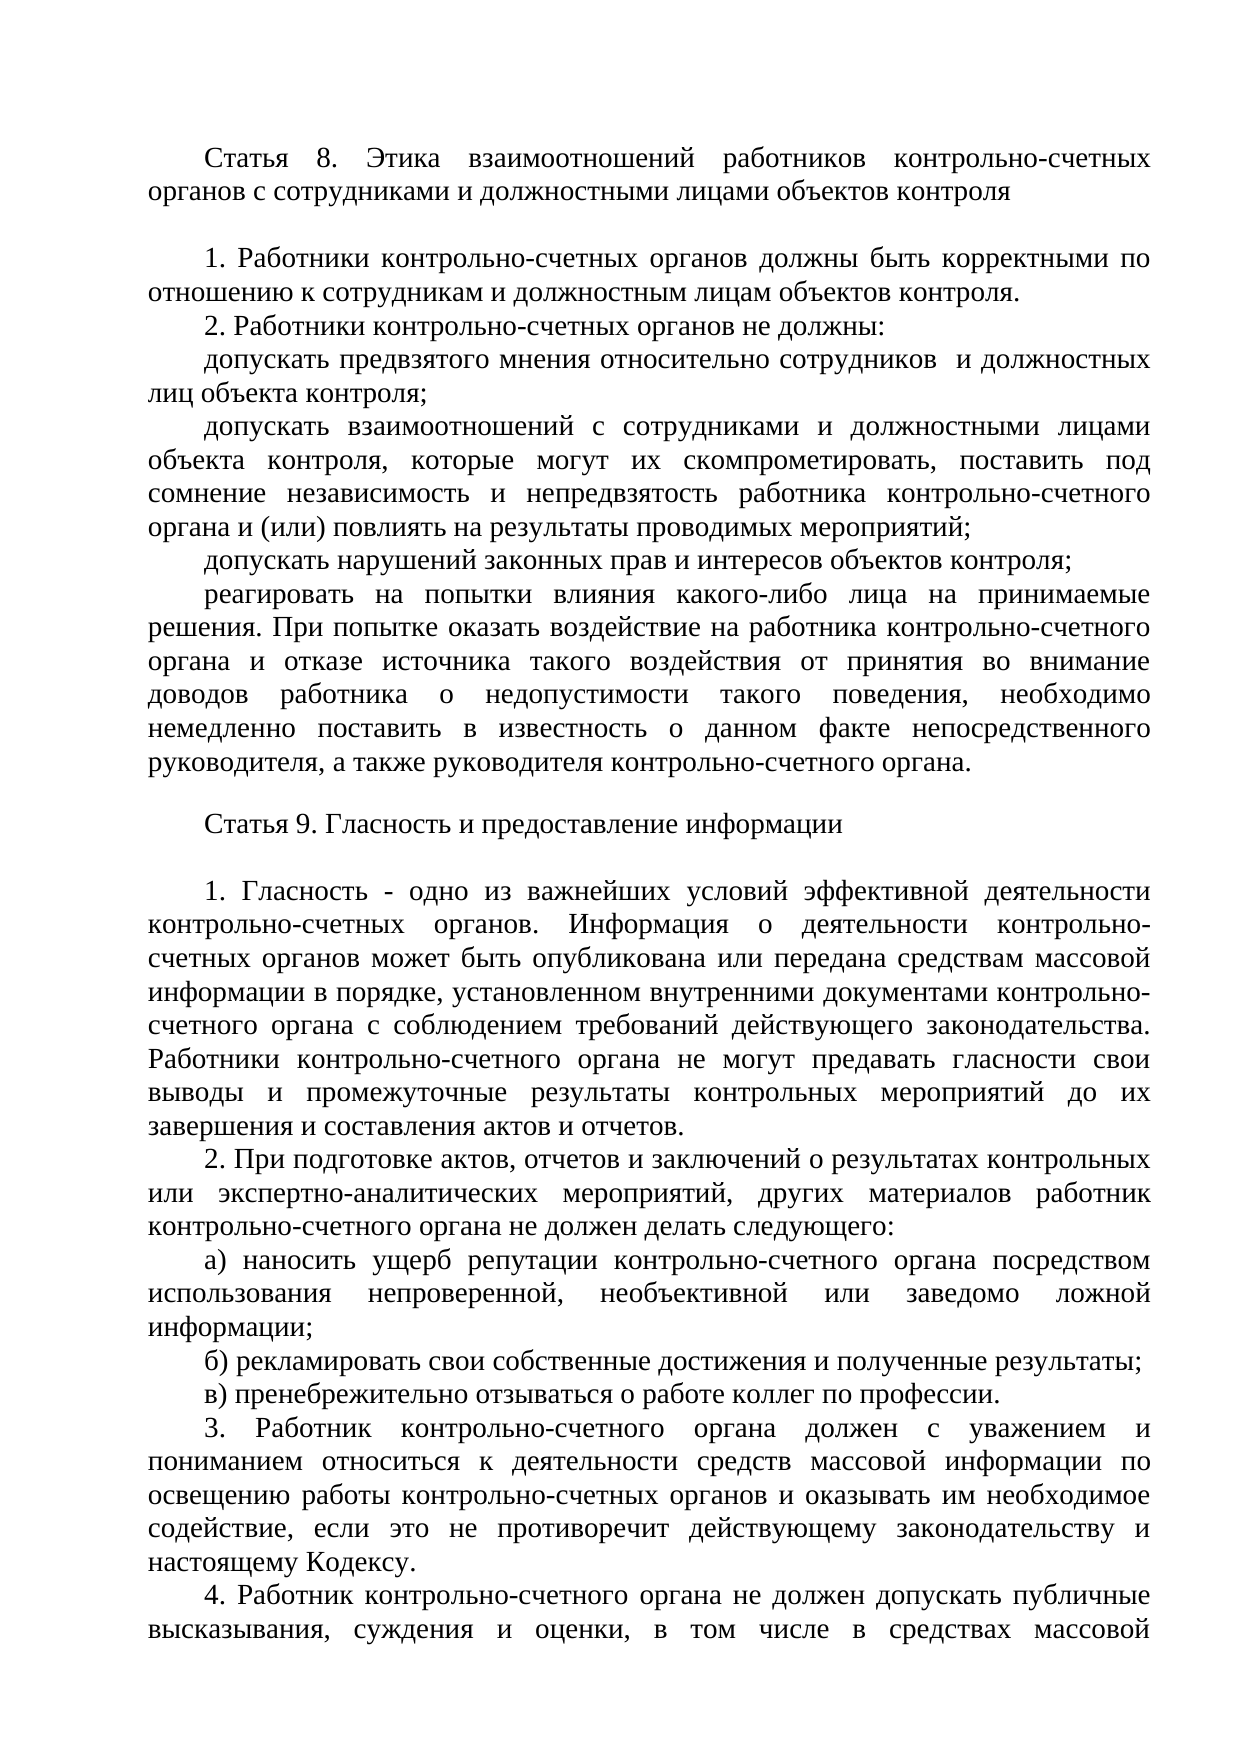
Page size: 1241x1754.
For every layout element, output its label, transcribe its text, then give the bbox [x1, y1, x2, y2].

text допускать нарушений законных прав и интересов объектов контроля; [148, 542, 1152, 576]
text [148, 1577, 1152, 1644]
text в) пренебрежительно отзываться о работе коллег по профессии. [148, 1376, 1152, 1410]
text Статья 8. Этика взаимоотношений работников контрольно-счетных органов с сотрудниками и должностными лицами объектов контроля [148, 140, 1152, 207]
text а) наносить ущерб репутации контрольно-счетного органа посредством использования непроверенной, необъективной или заведомо ложной информации; [148, 1242, 1152, 1343]
text 3. Работник контрольно-счетного органа должен с уважением и пониманием относиться к деятельности средств массовой информации по освещению работы контрольно-счетных органов и оказывать им необходимое содействие, если это не противоречит действующему законодательству и настоящему Кодексу. [148, 1410, 1152, 1577]
text реагировать на попытки влияния какого-либо лица на принимаемые решения. При попытке оказать воздействие на работника контрольно-счетного органа и отказе источника такого воздействия от принятия во внимание доводов работника о недопустимости такого поведения, необходимо немедленно поставить в известность о данном факте непосредственного руководителя, а также руководителя контрольно-счетного органа. [148, 576, 1152, 777]
text 2. При подготовке актов, отчетов и заключений о результатах контрольных или экспертно-аналитических мероприятий, других материалов работник контрольно-счетного органа не должен делать следующего: [148, 1141, 1152, 1242]
text 1. Работники контрольно-счетных органов должны быть корректными по отношению к сотрудникам и должностным лицам объектов контроля. [148, 241, 1152, 308]
text допускать взаимоотношений с сотрудниками и должностными лицами объекта контроля, которые могут их скомпрометировать, поставить под сомнение независимость и непредвзятость работника контрольно-счетного органа и (или) повлиять на результаты проводимых мероприятий; [148, 408, 1152, 542]
text допускать предвзятого мнения относительно сотрудников и должностных лиц объекта контроля; [148, 341, 1152, 408]
text б) рекламировать свои собственные достижения и полученные результаты; [148, 1343, 1152, 1376]
text 1. Гласность - одно из важнейших условий эффективной деятельности контрольно-счетных органов. Информация о деятельности контрольно- счетных органов может быть опубликована или передана средствам массовой информации в порядке, установленном внутренними документами контрольно-счетного органа с соблюдением требований действующего законодательства. Работники контрольно-счетного органа не могут предавать гласности свои выводы и промежуточные результаты контрольных мероприятий до их завершения и составления актов и отчетов. [148, 873, 1152, 1141]
text Статья 9. Гласность и предоставление информации [148, 806, 1152, 839]
text 2. Работники контрольно-счетных органов не должны: [148, 308, 1152, 341]
